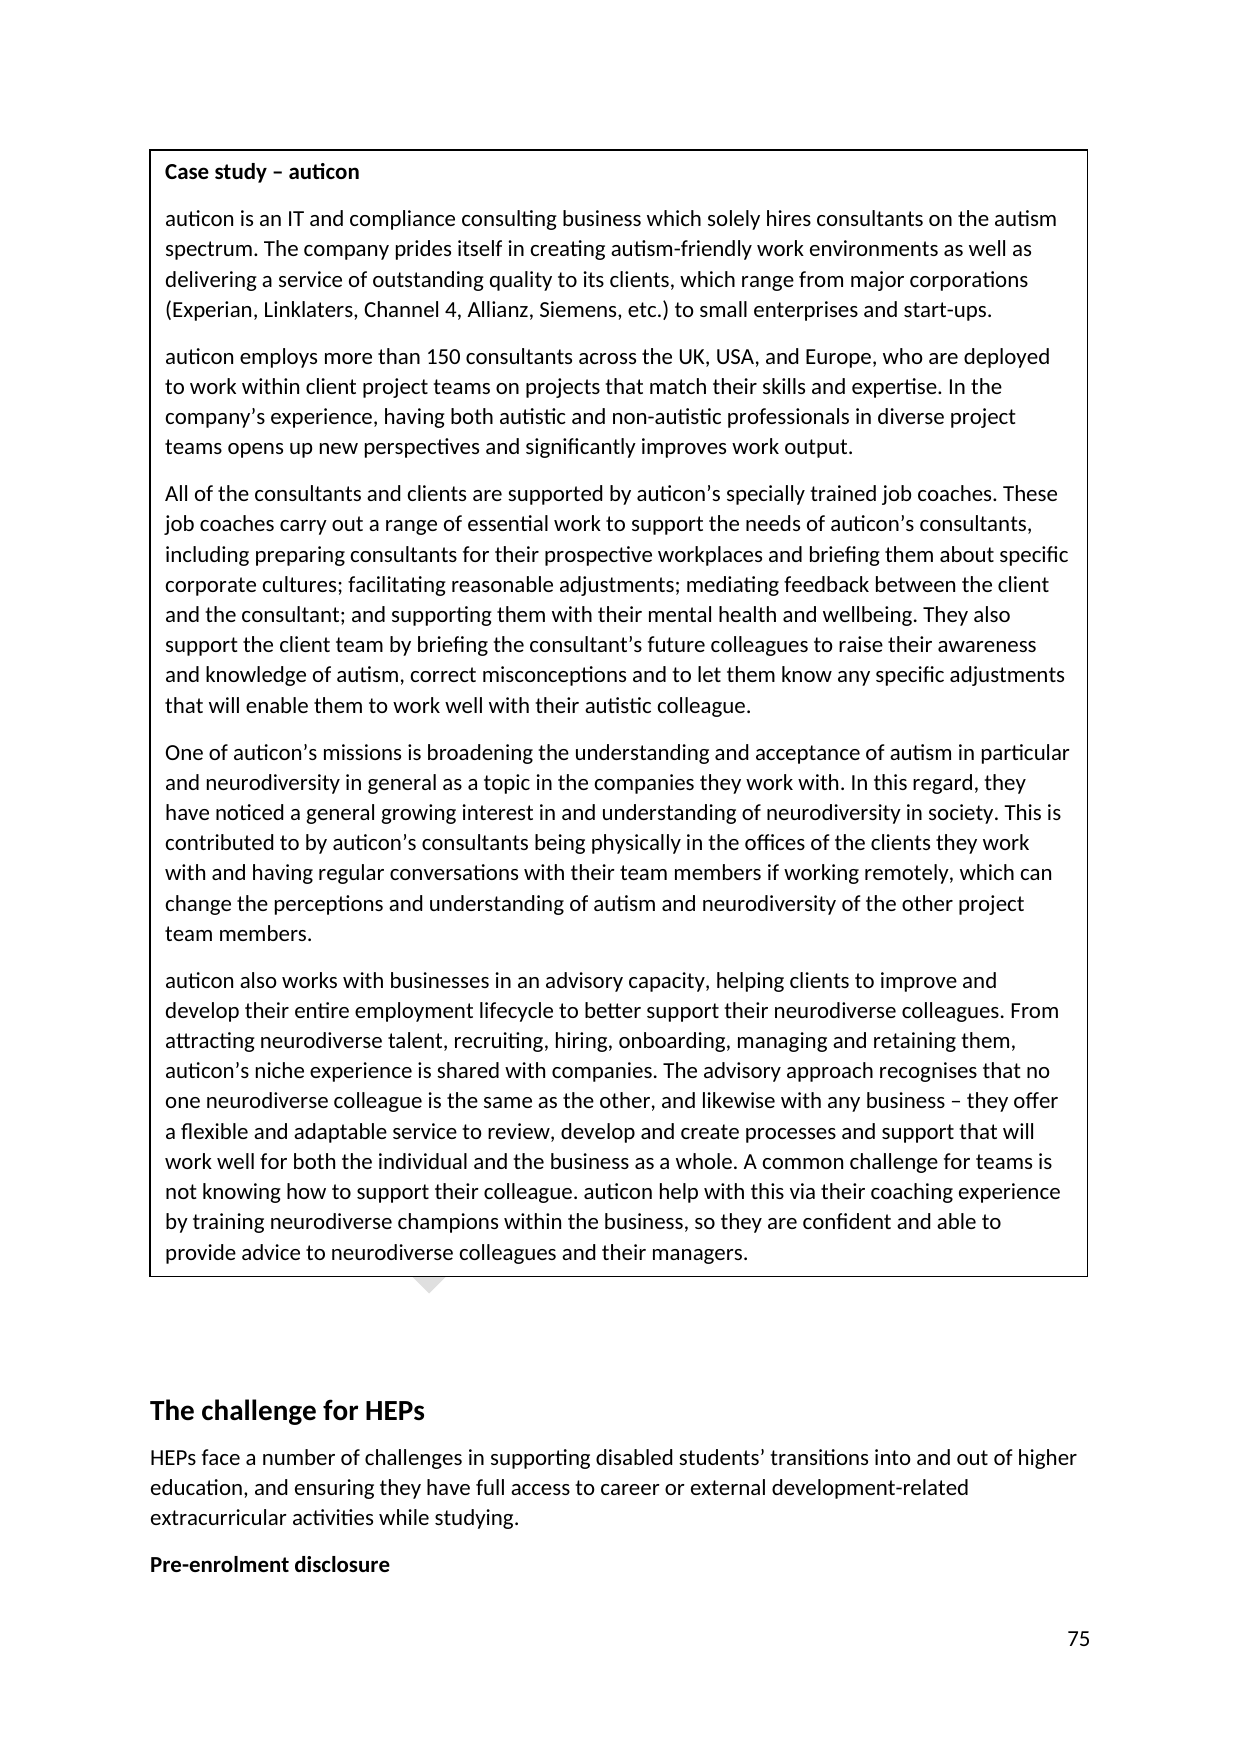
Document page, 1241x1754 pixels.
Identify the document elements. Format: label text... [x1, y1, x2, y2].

text Pre-enrolment disclosure [150, 1550, 1090, 1578]
text HEPs face a number of challenges in supporting disabled students’ transitions into and out of higher education, and ensuring they have full access to career or external development-related extracurricular activities while studying. [150, 1443, 1090, 1531]
subtitle The challenge for HEPs [150, 1392, 1090, 1427]
